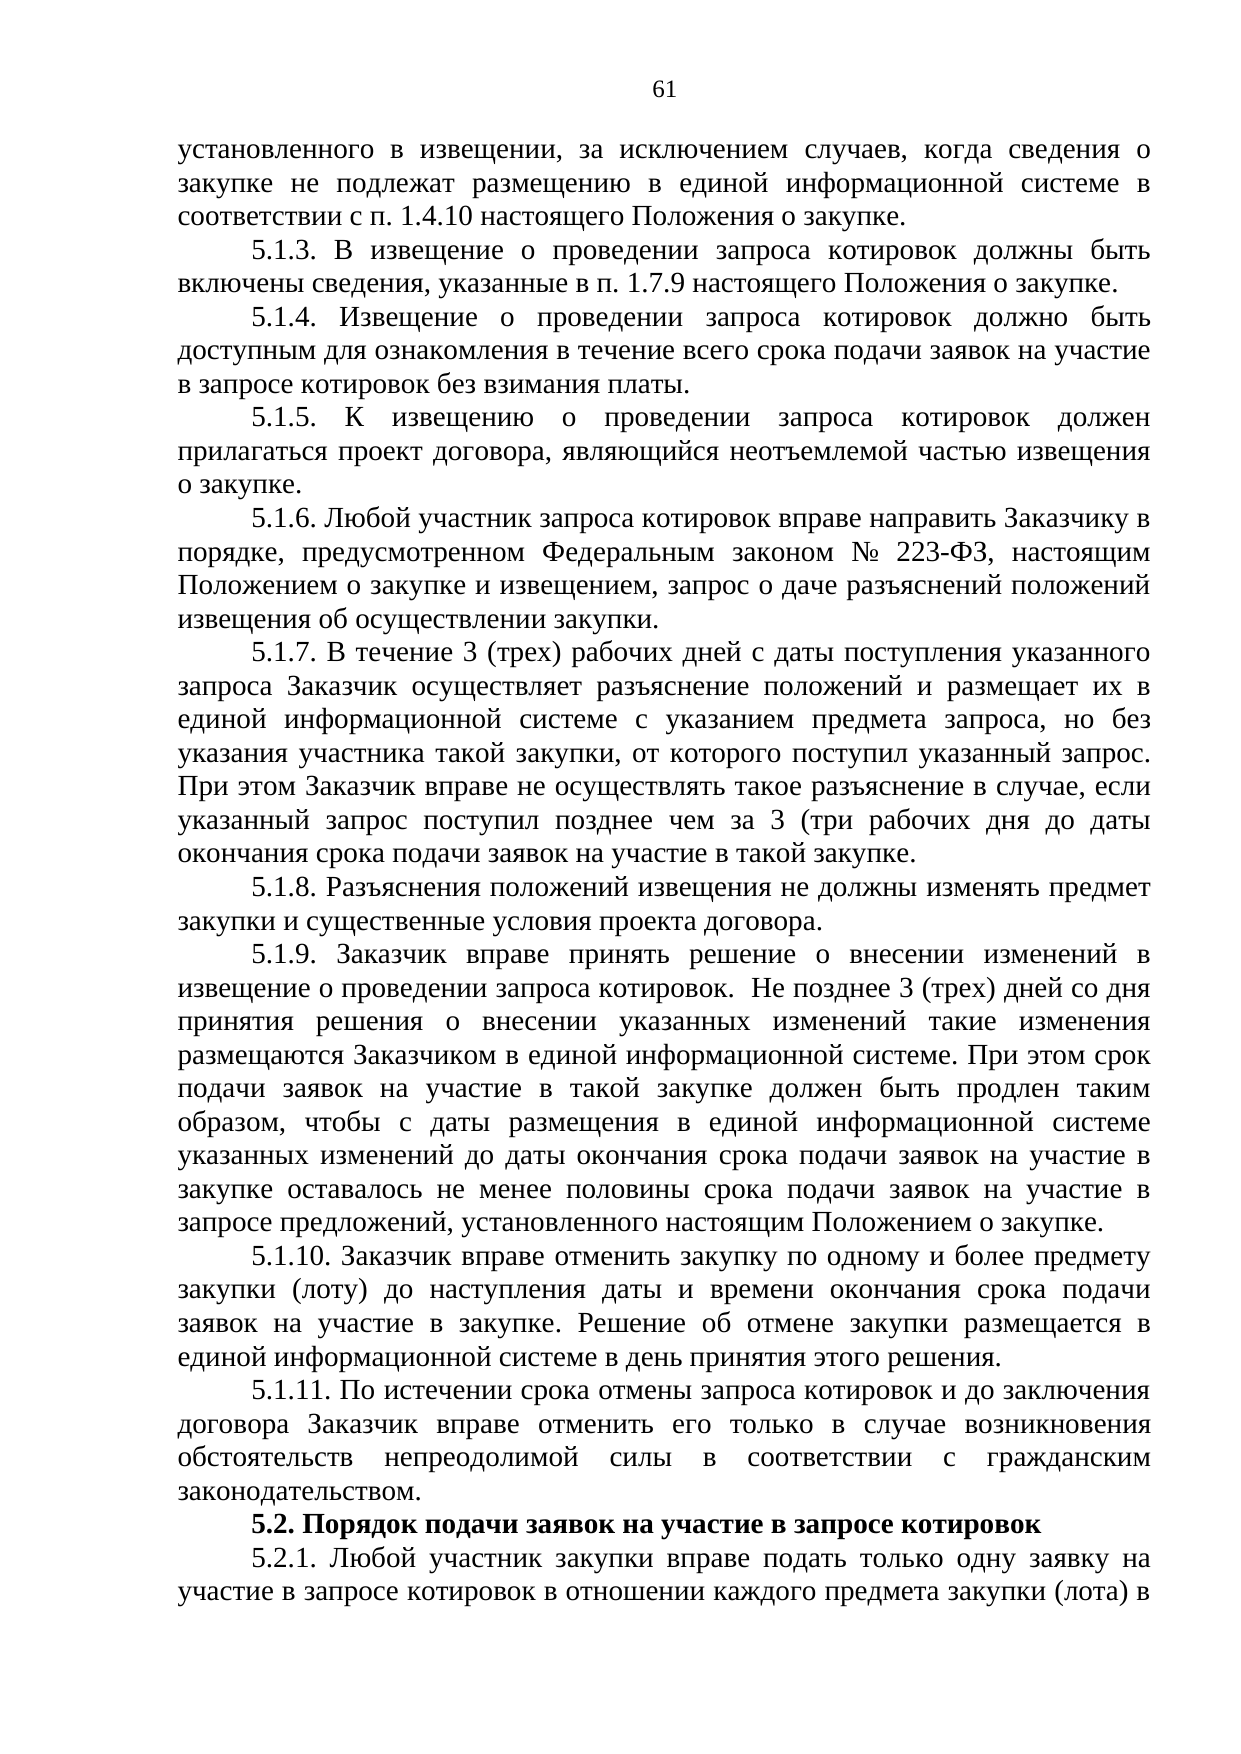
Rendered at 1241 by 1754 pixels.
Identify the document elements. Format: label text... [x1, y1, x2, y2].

text 5.1.8. Разъяснения положений извещения не должны изменять предмет закупки и существенные условия проекта договора. [177, 869, 1152, 936]
text 5.1.3. В извещение о проведении запроса котировок должны быть включены сведения, указанные в п. 1.7.9 настоящего Положения о закупке. [177, 232, 1152, 299]
text 5.1.11. По истечении срока отмены запроса котировок и до заключения договора Заказчик вправе отменить его только в случае возникновения обстоятельств непреодолимой силы в соответствии с гражданским законодательством. [177, 1372, 1152, 1506]
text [177, 1540, 1152, 1607]
text 5.2. Порядок подачи заявок на участие в запросе котировок [177, 1506, 1152, 1540]
text 5.1.7. В течение 3 (трех) рабочих дней с даты поступления указанного запроса Заказчик осуществляет разъяснение положений и размещает их в единой информационной системе с указанием предмета запроса, но без указания участника такой закупки, от которого поступил указанный запрос. При этом Заказчик вправе не осуществлять такое разъяснение в случае, если указанный запрос поступил позднее чем за 3 (три рабочих дня до даты окончания срока подачи заявок на участие в такой закупке. [177, 634, 1152, 869]
text 5.1.10. Заказчик вправе отменить закупку по одному и более предмету закупки (лоту) до наступления даты и времени окончания срока подачи заявок на участие в закупке. Решение об отмене закупки размещается в единой информационной системе в день принятия этого решения. [177, 1238, 1152, 1372]
text 5.1.5. К извещению о проведении запроса котировок должен прилагаться проект договора, являющийся неотъемлемой частью извещения о закупке. [177, 399, 1152, 500]
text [177, 131, 1152, 232]
text 5.1.4. Извещение о проведении запроса котировок должно быть доступным для ознакомления в течение всего срока подачи заявок на участие в запросе котировок без взимания платы. [177, 299, 1152, 399]
text 5.1.6. Любой участник запроса котировок вправе направить Заказчику в порядке, предусмотренном Федеральным законом № 223-ФЗ, настоящим Положением о закупке и извещением, запрос о даче разъяснений положений извещения об осуществлении закупки. [177, 500, 1152, 634]
text 5.1.9. Заказчик вправе принять решение о внесении изменений в извещение о проведении запроса котировок. Не позднее 3 (трех) дней со дня принятия решения о внесении указанных изменений такие изменения размещаются Заказчиком в единой информационной системе. При этом срок подачи заявок на участие в такой закупке должен быть продлен таким образом, чтобы с даты размещения в единой информационной системе указанных изменений до даты окончания срока подачи заявок на участие в закупке оставалось не менее половины срока подачи заявок на участие в запросе предложений, установленного настоящим Положением о закупке. [177, 936, 1152, 1238]
